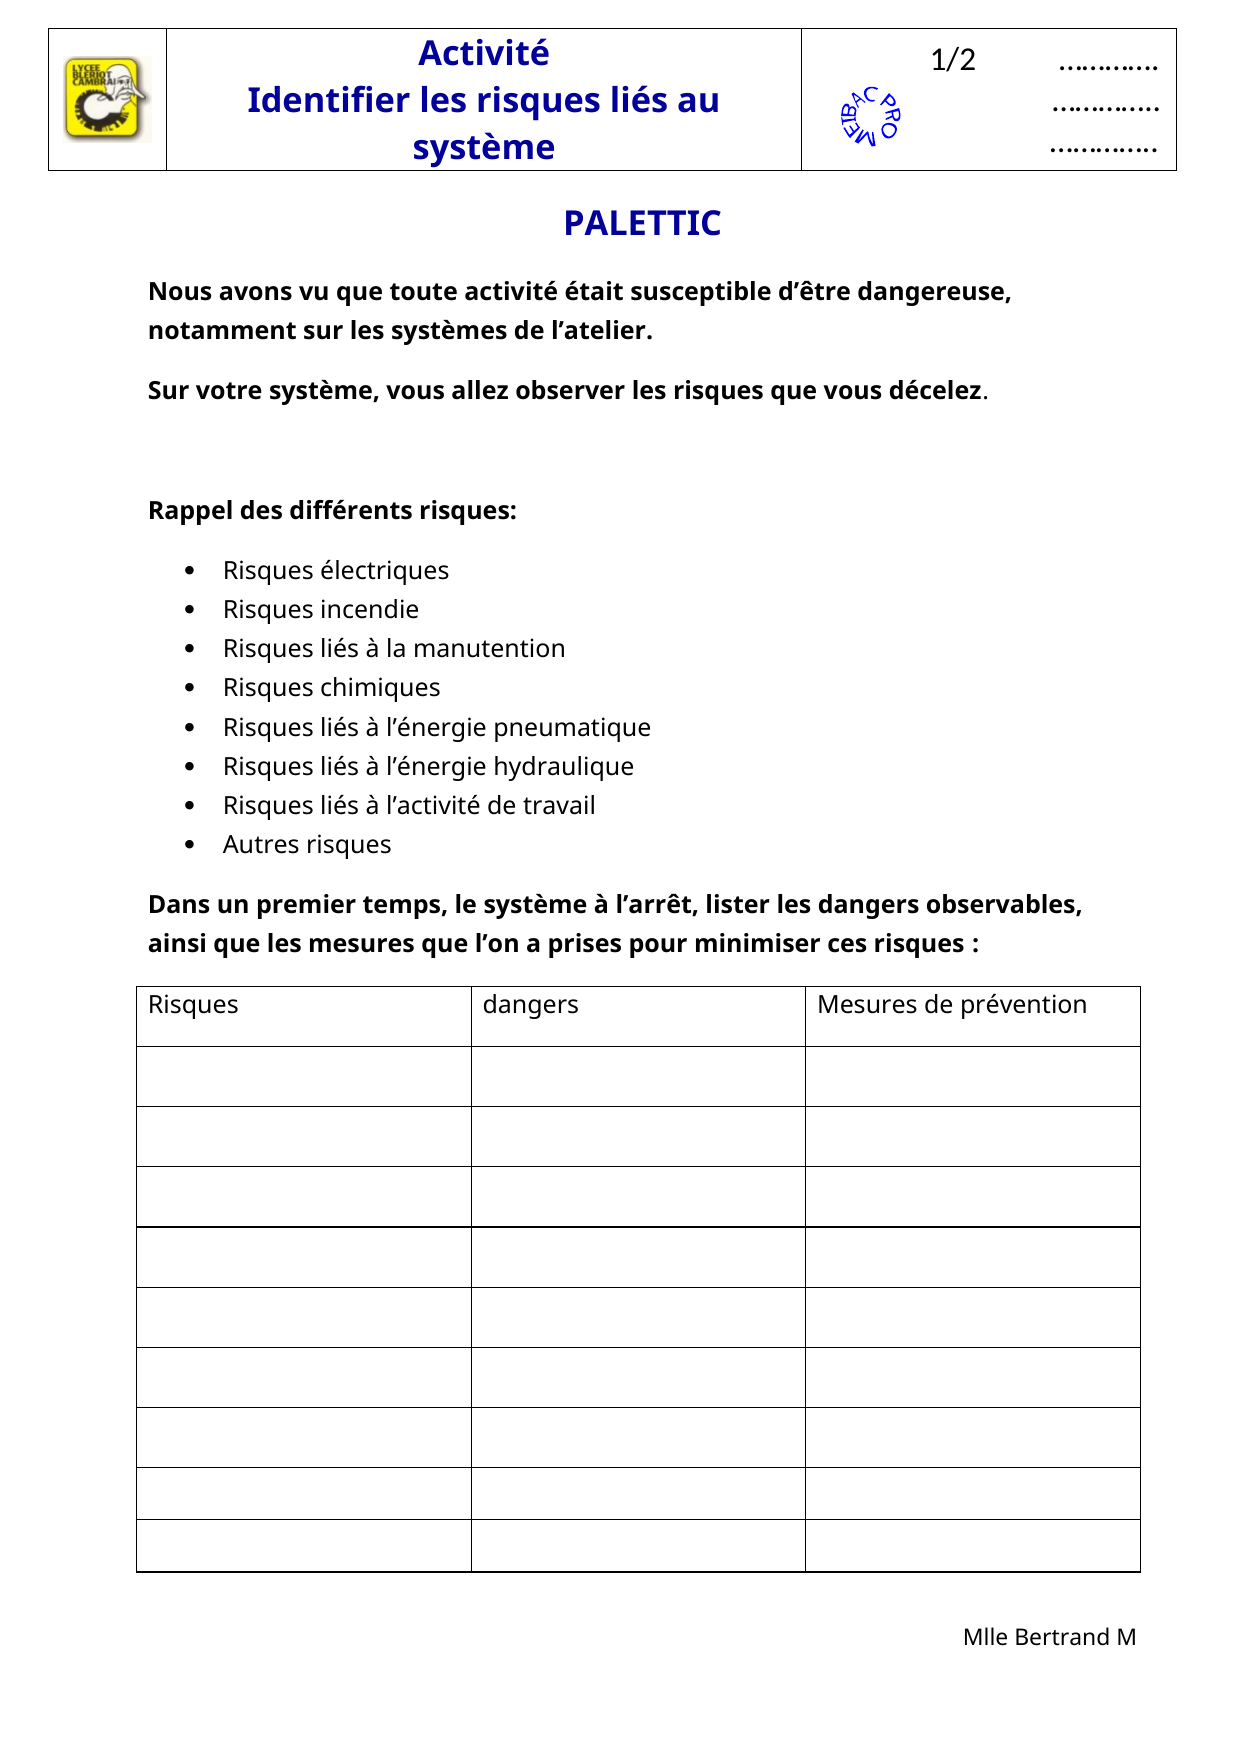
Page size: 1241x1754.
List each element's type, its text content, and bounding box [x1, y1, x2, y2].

table_cell [472, 1468, 805, 1519]
table_header Mesures de prévention [806, 987, 1140, 1046]
table_cell [472, 1047, 805, 1106]
list Risques électriques [185, 553, 1137, 587]
table_cell [137, 1047, 471, 1106]
table_cell [137, 1288, 471, 1347]
picture [62, 56, 152, 143]
table_cell [137, 1520, 471, 1571]
table_header Risques [137, 987, 471, 1046]
table_cell [472, 1408, 805, 1467]
list Risques liés à l’énergie hydraulique [185, 748, 1137, 782]
text Dans un premier temps, le système à l’arrêt, lister les dangers observables, ainsi que les mesures que l’on a prises pour minimiser ces risques : [148, 887, 1137, 960]
table_cell [472, 1228, 805, 1287]
table_cell [137, 1107, 471, 1166]
table_cell [806, 1228, 1140, 1287]
list Risques liés à l’énergie pneumatique [185, 709, 1137, 743]
text Rappel des différents risques: [148, 493, 1137, 527]
table_cell [806, 1468, 1140, 1519]
table_cell [137, 1167, 471, 1226]
table_header dangers [472, 987, 805, 1046]
table_cell [806, 1408, 1140, 1467]
table_cell [806, 1107, 1140, 1166]
list Risques liés à la manutention [185, 631, 1137, 665]
table_cell [472, 1520, 805, 1571]
text PALETTIC [148, 199, 1137, 246]
table_cell [137, 1228, 471, 1287]
list Risques chimiques [185, 670, 1137, 704]
table_cell [472, 1348, 805, 1407]
table_cell [137, 1468, 471, 1519]
table_cell [472, 1288, 805, 1347]
table_cell [806, 1167, 1140, 1226]
text Sur votre système, vous allez observer les risques que vous décelez. [148, 373, 1137, 407]
table_cell [472, 1107, 805, 1166]
table_cell [472, 1167, 805, 1226]
table_cell [137, 1408, 471, 1467]
table_cell [137, 1348, 471, 1407]
table_cell [806, 1348, 1140, 1407]
table_cell [806, 1047, 1140, 1106]
table_cell [806, 1520, 1140, 1571]
text Nous avons vu que toute activité était susceptible d’être dangereuse, notamment sur les systèmes de l’atelier. [148, 273, 1137, 347]
list Risques liés à l’activité de travail [185, 788, 1137, 822]
list Autres risques [185, 827, 1137, 861]
table_cell [806, 1288, 1140, 1347]
list Risques incendie [185, 592, 1137, 626]
